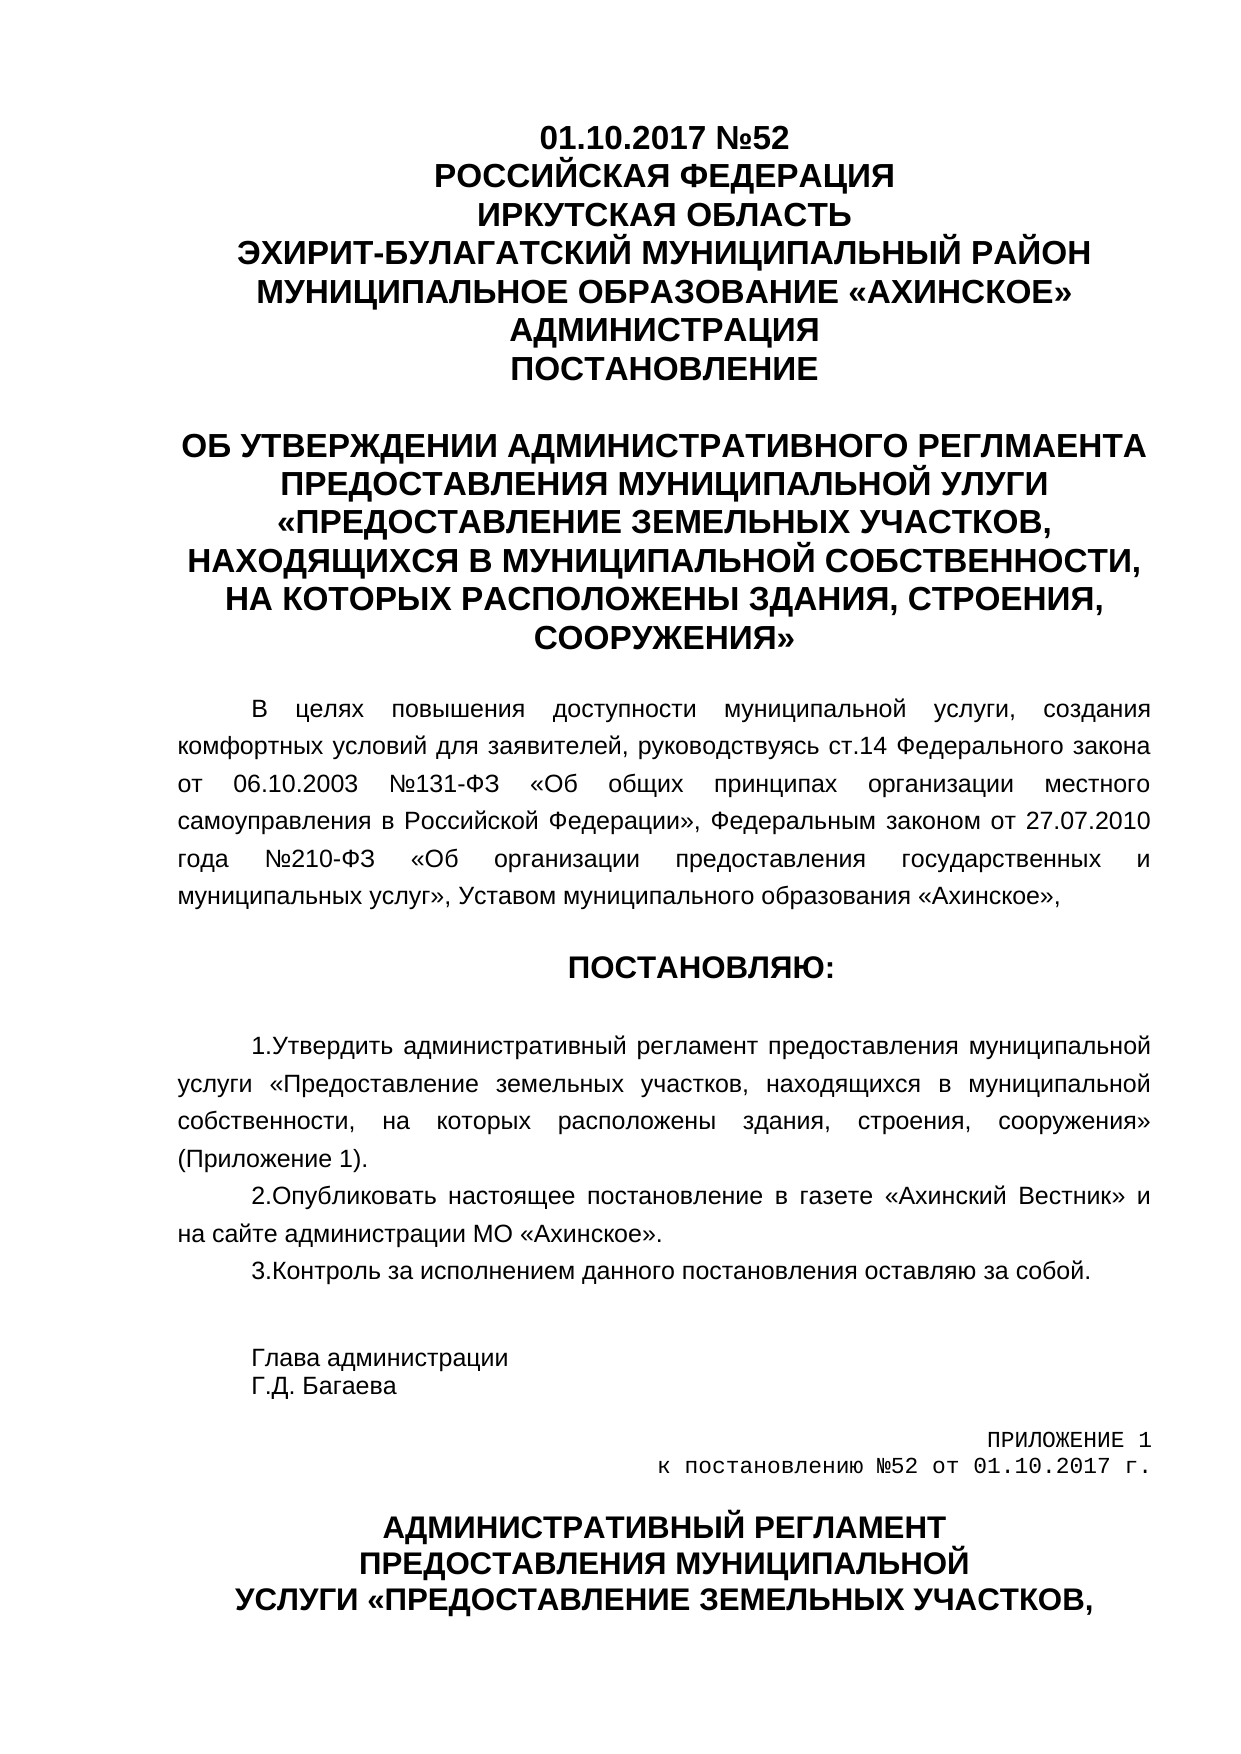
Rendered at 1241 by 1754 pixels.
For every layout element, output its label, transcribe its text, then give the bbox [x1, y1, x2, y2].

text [177, 1545, 1152, 1617]
text РОССИЙСКАЯ ФЕДЕРАЦИЯ [177, 157, 1152, 195]
text Глава администрации [177, 1342, 1152, 1371]
text Г.Д. Багаева [177, 1371, 1152, 1400]
text АДМИНИСТРАТИВНЫЙ РЕГЛАМЕНТ [177, 1509, 1152, 1545]
text к постановлению №52 от 01.10.2017 г. [177, 1455, 1152, 1481]
text АДМИНИСТРАЦИЯ [177, 310, 1152, 349]
text ОБ УТВЕРЖДЕНИИ АДМИНИСТРАТИВНОГО РЕГЛМАЕНТА ПРЕДОСТАВЛЕНИЯ МУНИЦИПАЛЬНОЙ УЛУГИ «ПРЕДОСТАВЛЕНИЕ ЗЕМЕЛЬНЫХ УЧАСТКОВ, НАХОДЯЩИХСЯ В МУНИЦИПАЛЬНОЙ СОБСТВЕННОСТИ, НА КОТОРЫХ РАСПОЛОЖЕНЫ ЗДАНИЯ, СТРОЕНИЯ, СООРУЖЕНИЯ» [177, 426, 1152, 656]
text ПРИЛОЖЕНИЕ 1 [177, 1429, 1152, 1455]
text В целях повышения доступности муниципальной услуги, создания комфортных условий для заявителей, руководствуясь ст.14 Федерального закона от 06.10.2003 №131-ФЗ «Об общих принципах организации местного самоуправления в Российской Федерации», Федеральным законом от 27.07.2010 года №210-ФЗ «Об организации предоставления государственных и муниципальных услуг», Уставом муниципального образования «Ахинское», [177, 685, 1152, 910]
text 3.Контроль за исполнением данного постановления оставляю за собой. [177, 1247, 1152, 1285]
text ПОСТАНОВЛЯЮ: [177, 947, 1152, 985]
text МУНИЦИПАЛЬНОЕ ОБРАЗОВАНИЕ «АХИНСКОЕ» [177, 272, 1152, 310]
text ПОСТАНОВЛЕНИЕ [177, 349, 1152, 387]
text 01.10.2017 №52 [177, 118, 1152, 157]
text ЭХИРИТ-БУЛАГАТСКИЙ МУНИЦИПАЛЬНЫЙ РАЙОН [177, 233, 1152, 272]
text 2.Опубликовать настоящее постановление в газете «Ахинский Вестник» и на сайте администрации МО «Ахинское». [177, 1172, 1152, 1247]
text 1.Утвердить административный регламент предоставления муниципальной услуги «Предоставление земельных участков, находящихся в муниципальной собственности, на которых расположены здания, строения, сооружения» (Приложение 1). [177, 1022, 1152, 1172]
text ИРКУТСКАЯ ОБЛАСТЬ [177, 195, 1152, 233]
